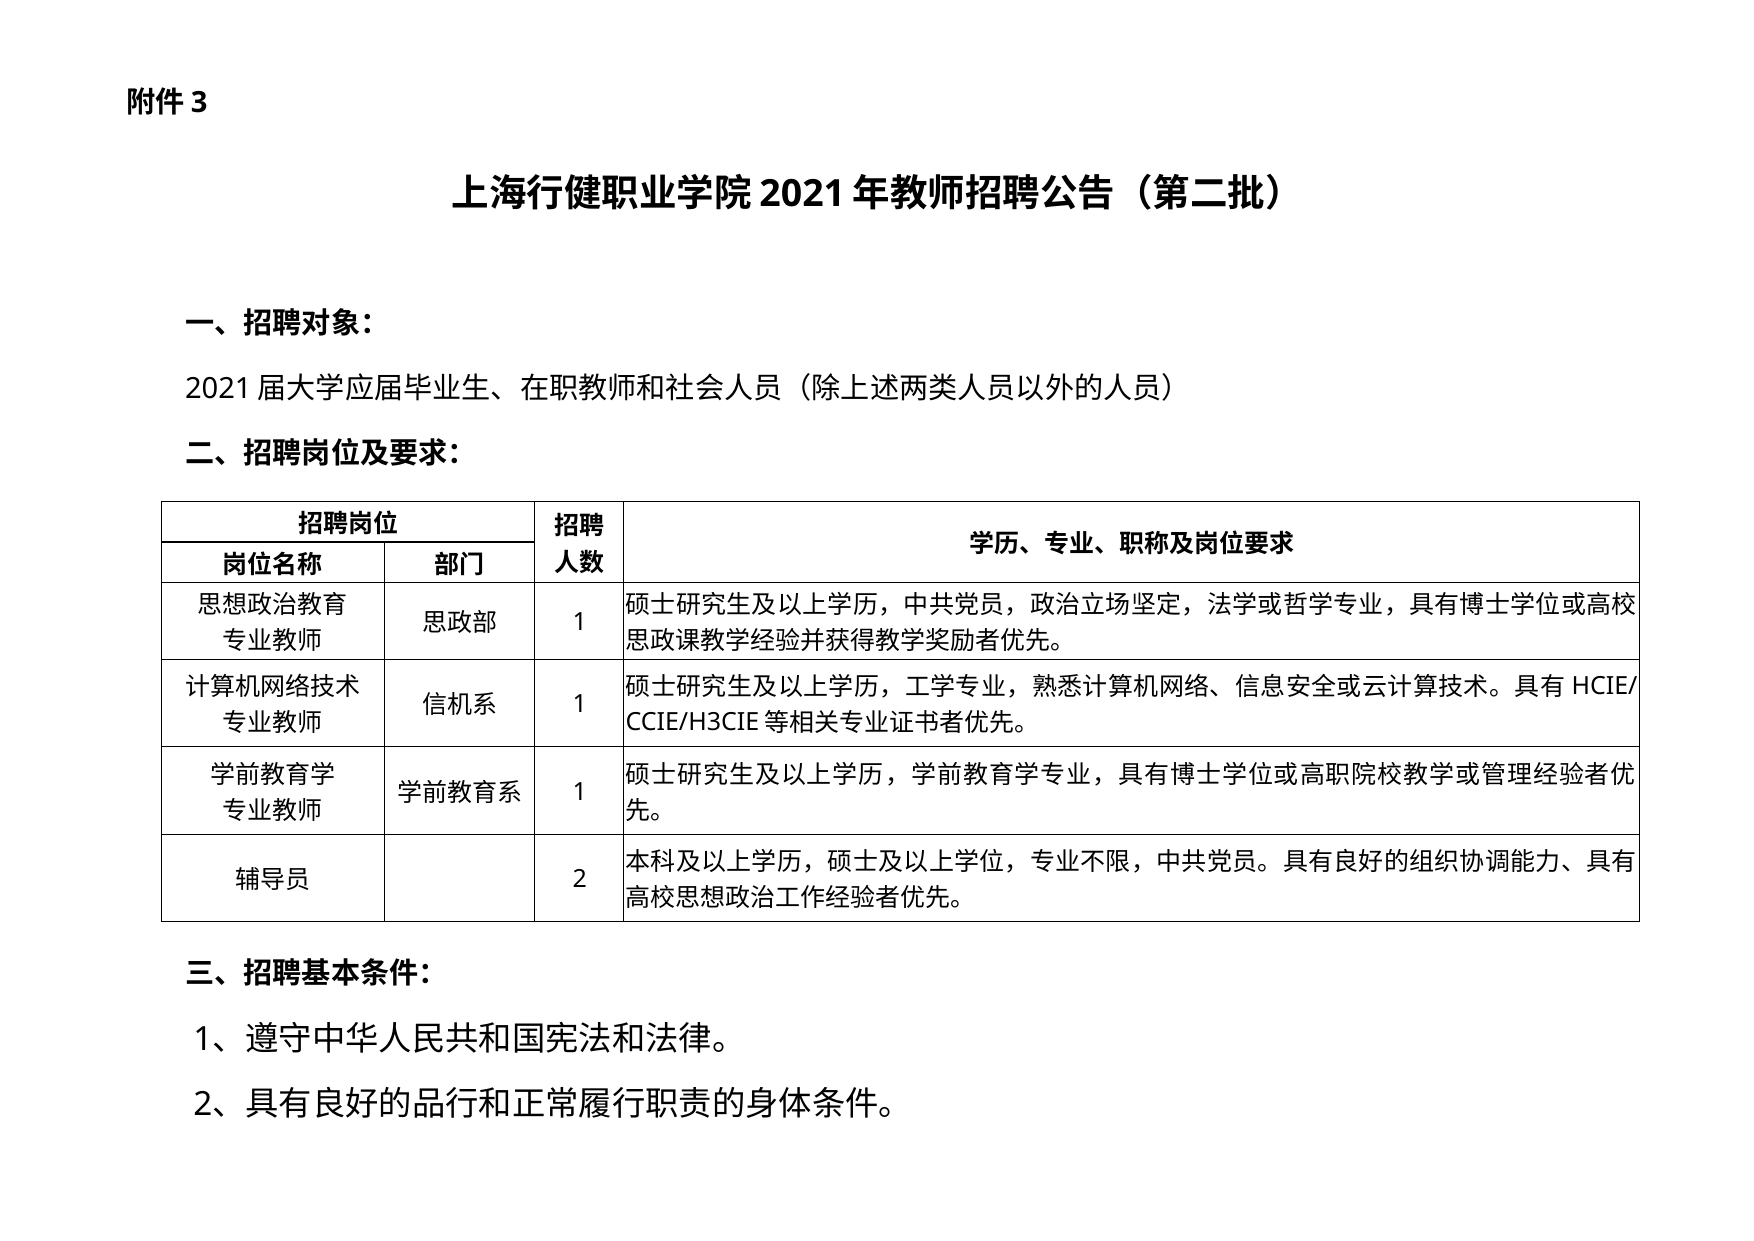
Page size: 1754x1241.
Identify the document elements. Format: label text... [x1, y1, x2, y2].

text 附件3 [126, 68, 1628, 133]
table_cell 硕士研究生及以上学历，中共党员，政治立场坚定，法学或哲学专业，具有博士学位或高校思政课教学经验并获得教学奖励者优先。 [624, 583, 1639, 658]
table_cell 学前教育系 [385, 747, 534, 833]
table_header 招聘岗位 [162, 502, 534, 541]
table_cell 计算机网络技术 专业教师 [162, 660, 384, 746]
table_cell 1 [535, 583, 623, 658]
table_cell 硕士研究生及以上学历，工学专业，熟悉计算机网络、信息安全或云计算技术。具有HCIE/CCIE/H3CIE等相关专业证书者优先。 [624, 660, 1639, 746]
table_header 招聘 人数 [535, 502, 623, 582]
table_cell 学前教育学 专业教师 [162, 747, 384, 833]
table_cell 思想政治教育 专业教师 [162, 583, 384, 658]
text 2、具有良好的品行和正常履行职责的身体条件。 [126, 1068, 1628, 1133]
table_cell 思政部 [385, 583, 534, 658]
table_cell 信机系 [385, 660, 534, 746]
table_cell 1 [535, 747, 623, 833]
text 2021届大学应届毕业生、在职教师和社会人员（除上述两类人员以外的人员） [126, 353, 1628, 418]
table_cell 本科及以上学历，硕士及以上学位，专业不限，中共党员。具有良好的组织协调能力、具有高校思想政治工作经验者优先。 [624, 835, 1639, 921]
table_cell 1 [535, 660, 623, 746]
text 上海行健职业学院2021年教师招聘公告（第二批） [126, 158, 1628, 223]
table_cell 岗位名称 [162, 543, 384, 582]
table_cell 辅导员 [162, 835, 384, 921]
text 一、招聘对象： [126, 288, 1628, 353]
text 二、招聘岗位及要求： [126, 418, 1628, 483]
table_cell 2 [535, 835, 623, 921]
table_cell 部门 [385, 543, 534, 582]
table_header 学历、专业、职称及岗位要求 [624, 502, 1639, 582]
table_cell [385, 835, 534, 921]
table_cell 硕士研究生及以上学历，学前教育学专业，具有博士学位或高职院校教学或管理经验者优先。 [624, 747, 1639, 833]
text 1、遵守中华人民共和国宪法和法律。 [126, 1003, 1628, 1068]
text 三、招聘基本条件： [126, 483, 1628, 1003]
